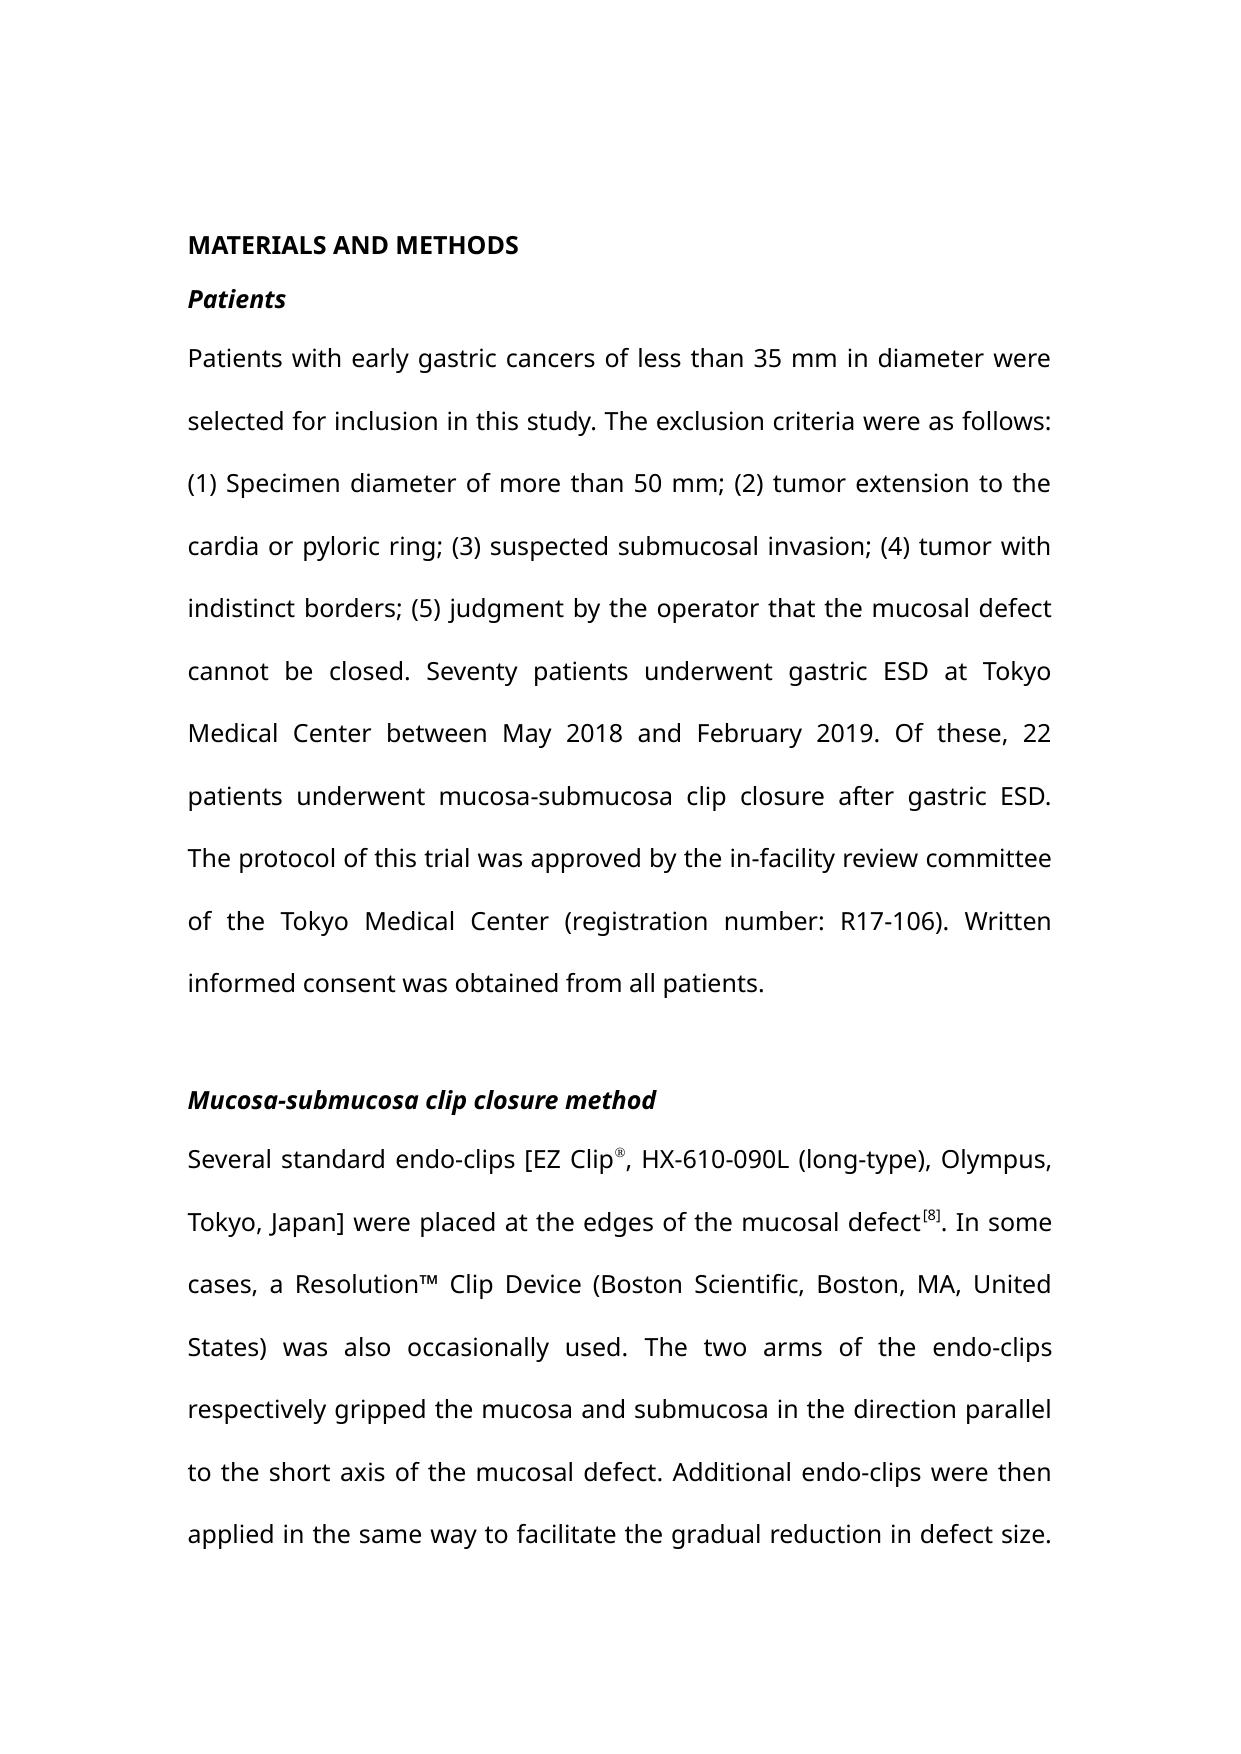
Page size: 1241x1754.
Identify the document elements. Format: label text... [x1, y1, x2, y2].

text Patients with early gastric cancers of less than 35 mm in diameter were selected for inclusion in this study. The exclusion criteria were as follows: (1) Specimen diameter of more than 50 mm; (2) tumor extension to the cardia or pyloric ring; (3) suspected submucosal invasion; (4) tumor with indistinct borders; (5) judgment by the operator that the mucosal defect cannot be closed. Seventy patients underwent gastric ESD at Tokyo Medical Center between May 2018 and February 2019. Of these, 22 patients underwent mucosa-submucosa clip closure after gastric ESD. The protocol of this trial was approved by the in-facility review committee of the Tokyo Medical Center (registration number: R17-106). Written informed consent was obtained from all patients. [187, 337, 1053, 1004]
text MATERIALS AND METHODS [187, 227, 1053, 261]
text Patients [187, 278, 1053, 320]
text Mucosa-submucosa clip closure method [187, 1079, 1053, 1121]
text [187, 1138, 1053, 1554]
